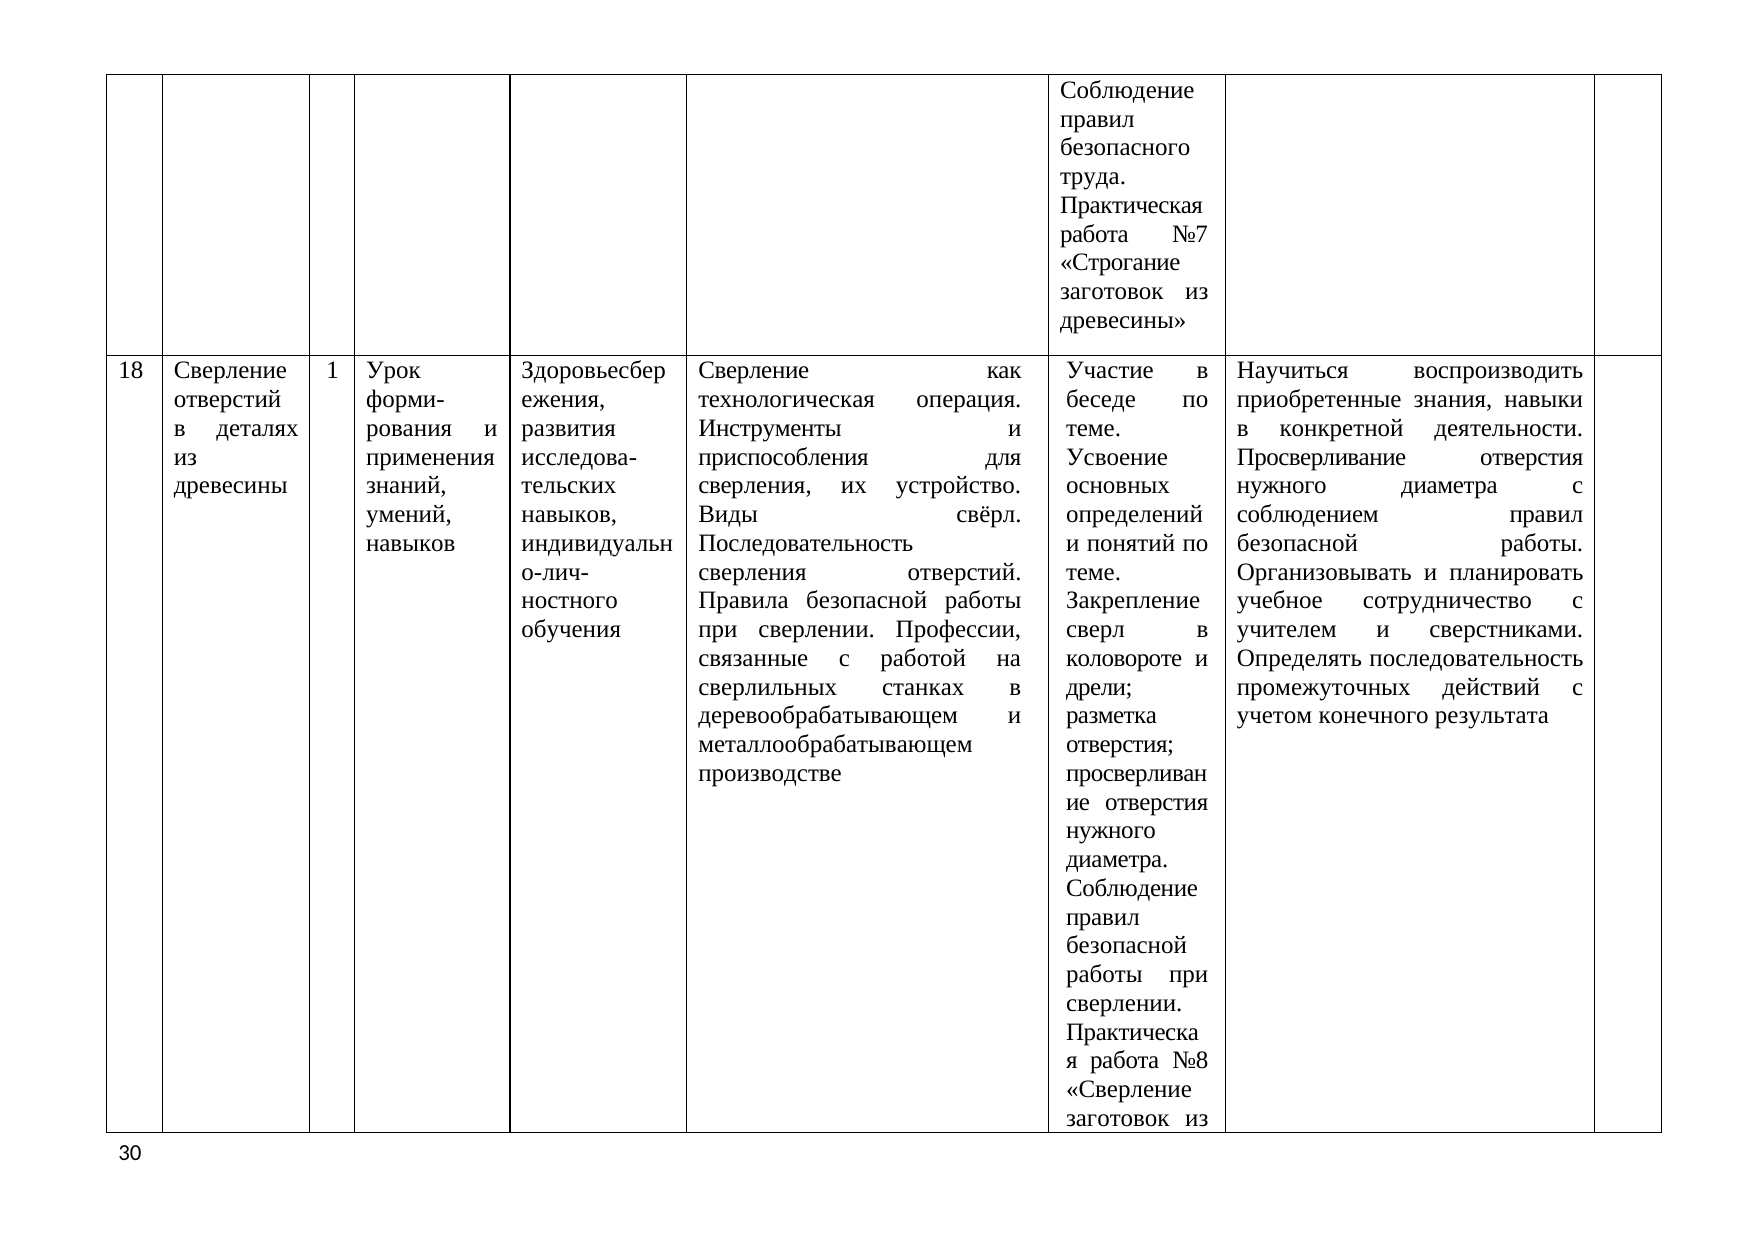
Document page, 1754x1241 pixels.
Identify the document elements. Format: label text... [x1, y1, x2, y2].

table_cell 18 [107, 356, 162, 1132]
table_cell 1 [310, 356, 354, 1132]
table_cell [511, 75, 686, 354]
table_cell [687, 75, 1048, 354]
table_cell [163, 75, 309, 354]
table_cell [355, 356, 509, 1132]
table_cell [1226, 356, 1594, 1132]
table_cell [687, 356, 1048, 1132]
table_cell 17 [107, 75, 162, 354]
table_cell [511, 356, 686, 1132]
table_cell [1595, 356, 1661, 1132]
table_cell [163, 356, 309, 1132]
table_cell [355, 75, 509, 354]
table_cell [1595, 75, 1661, 354]
table_cell 1 [310, 75, 354, 354]
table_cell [1226, 75, 1594, 354]
